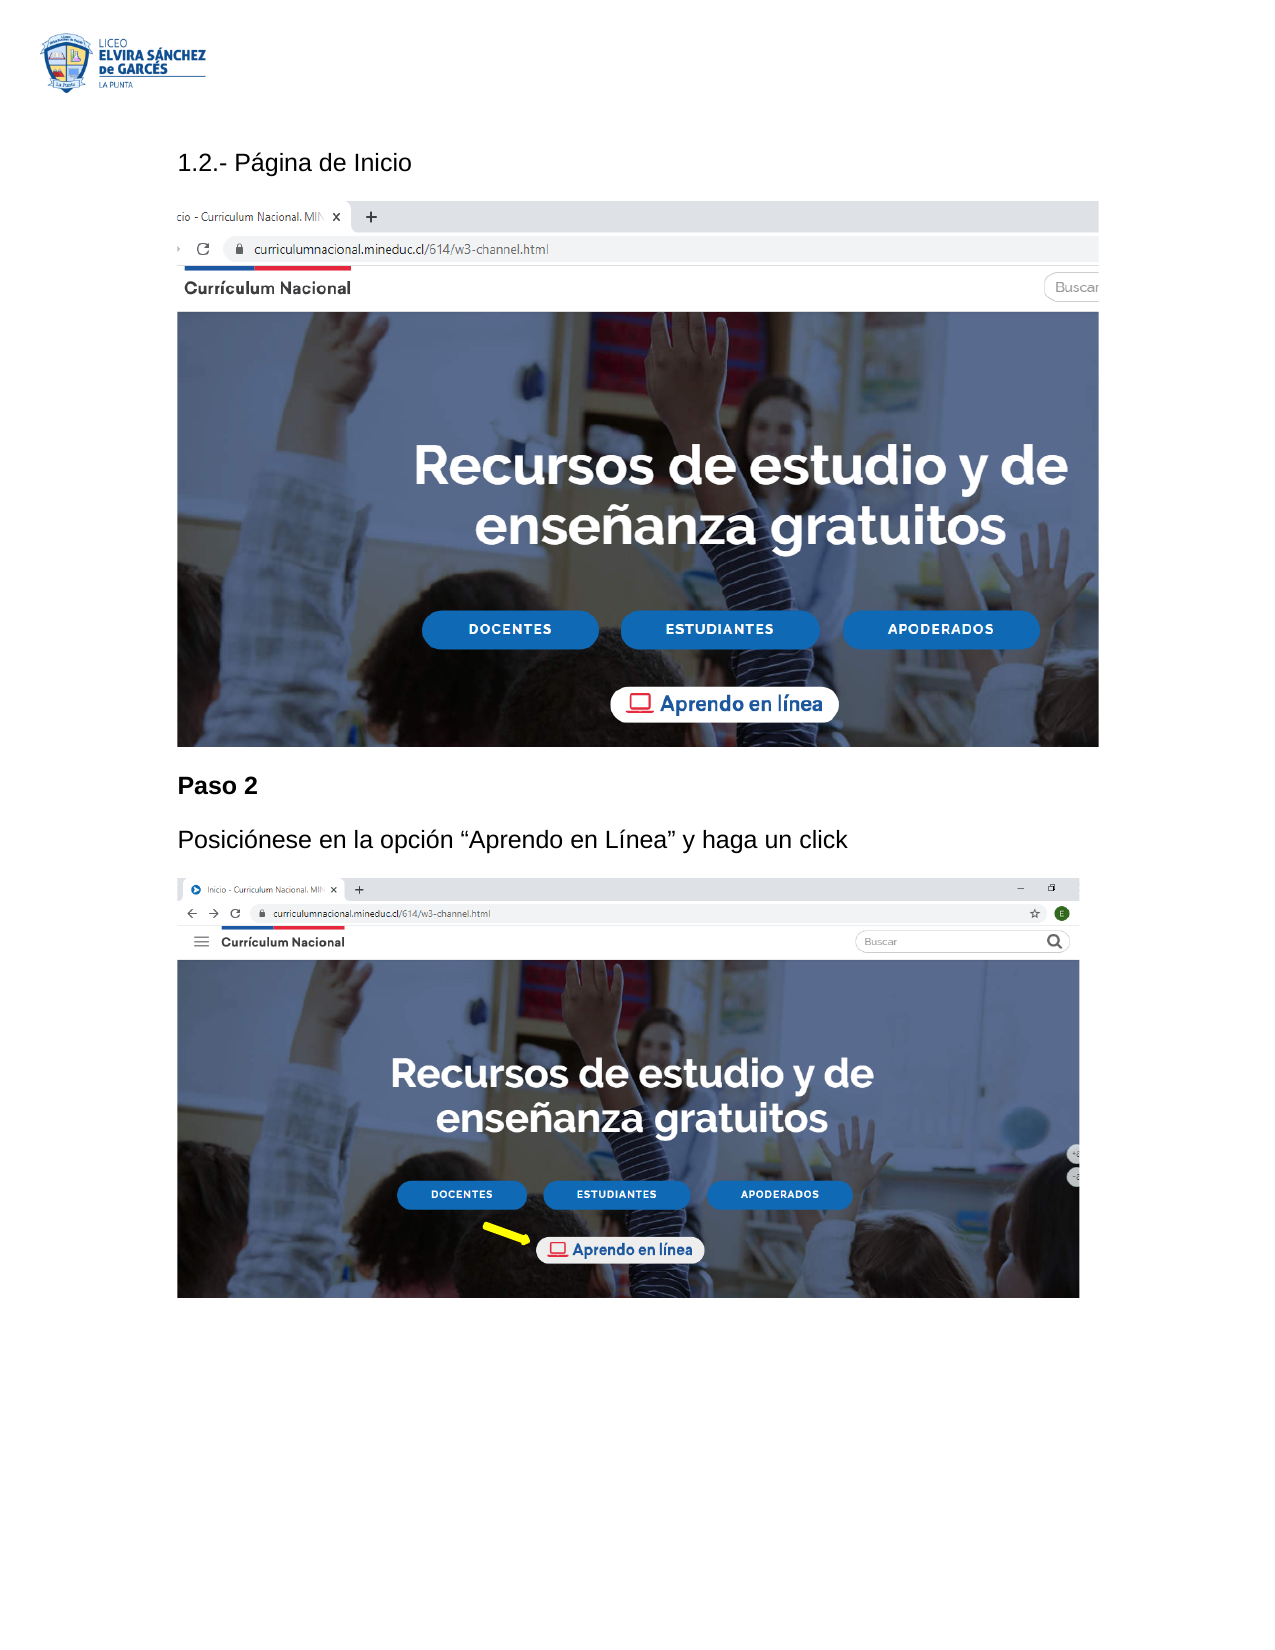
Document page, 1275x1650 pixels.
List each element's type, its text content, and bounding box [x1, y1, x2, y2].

picture [177, 201, 1099, 747]
text Paso 2 [177, 771, 1098, 800]
text Posiciónese en la opción “Aprendo en Línea” y haga un click [177, 825, 1098, 854]
text 1.2.- Página de Inicio [177, 148, 1098, 176]
picture [177, 878, 1080, 1298]
picture [18, 23, 227, 101]
